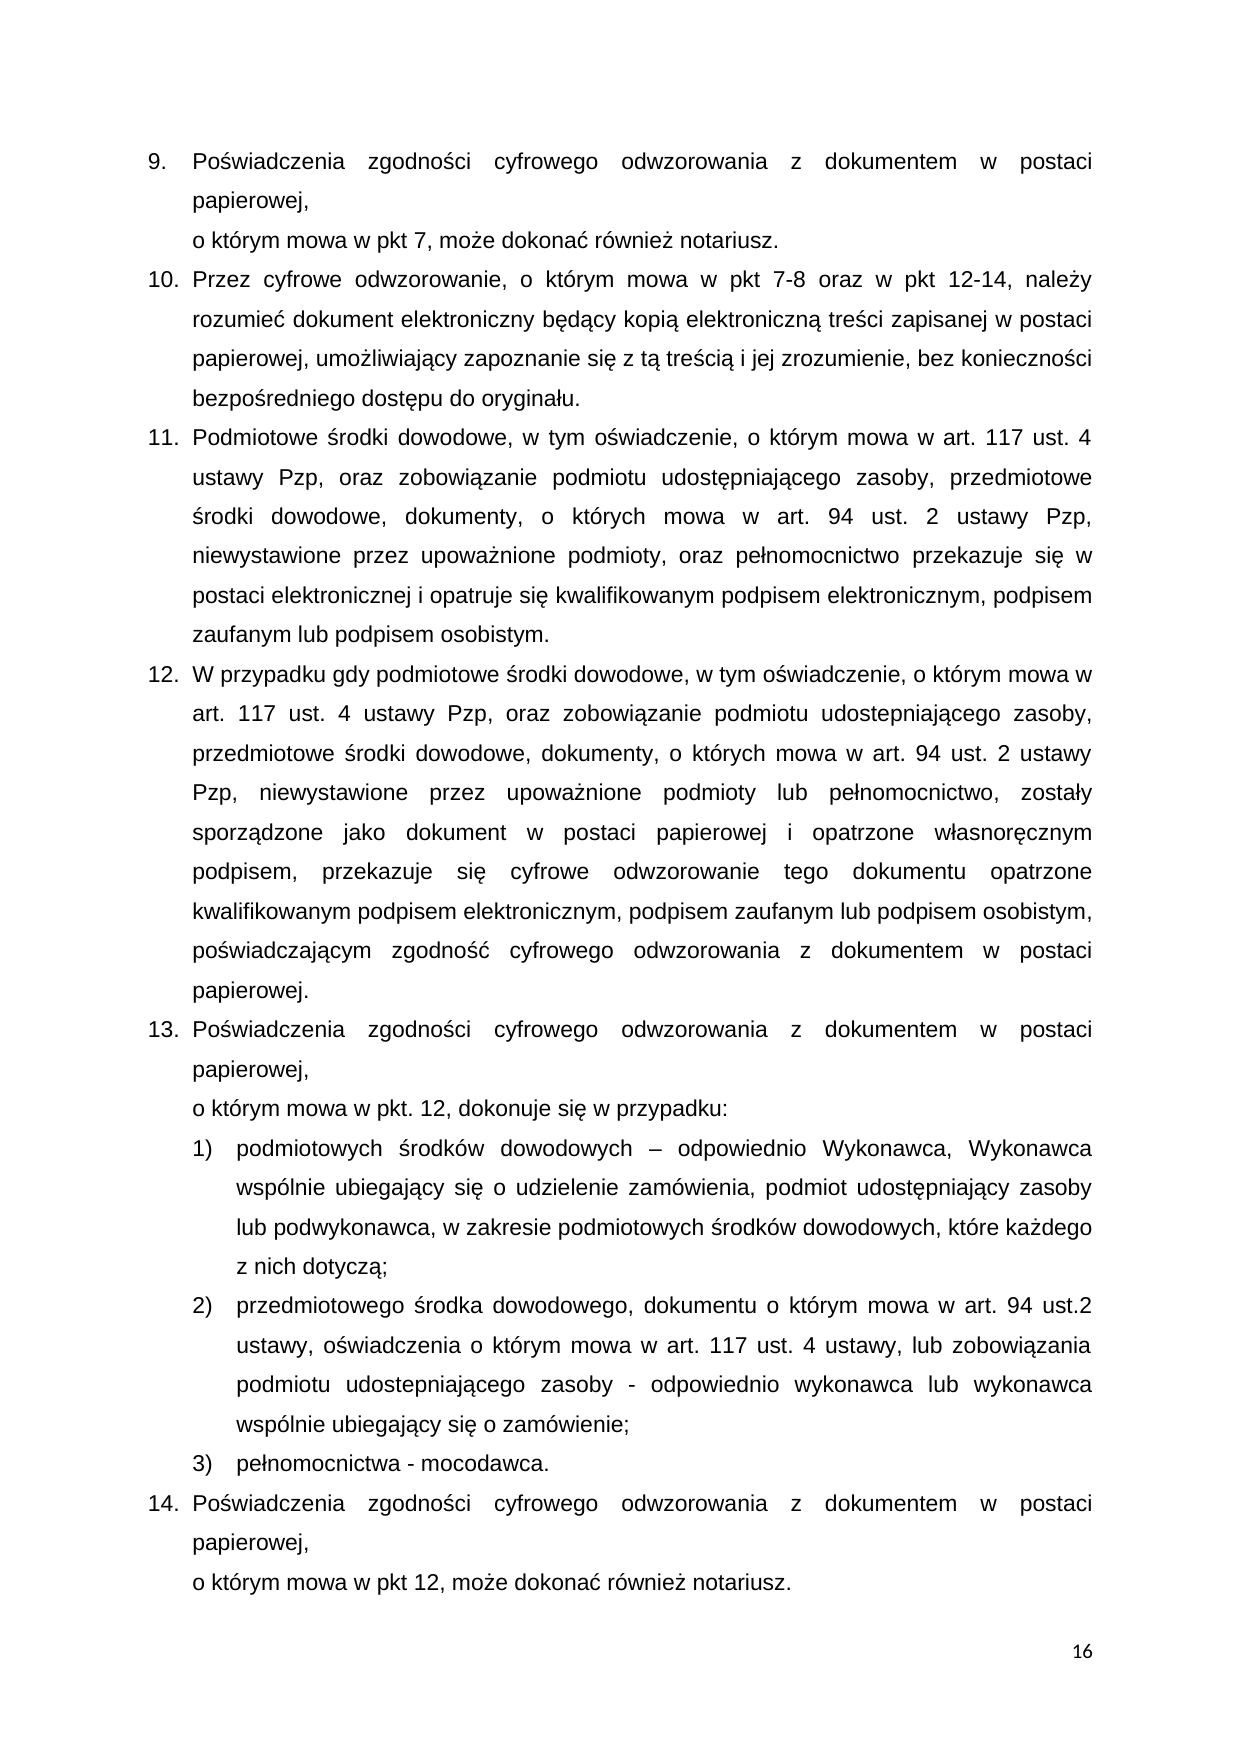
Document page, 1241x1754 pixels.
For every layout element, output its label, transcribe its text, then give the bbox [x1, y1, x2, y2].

list Przez cyfrowe odwzorowanie, o którym mowa w pkt 7-8 oraz w pkt 12-14, należy rozumieć dokument elektroniczny będący kopią elektroniczną treści zapisanej w postaci papierowej, umożliwiający zapoznanie się z tą treścią i jej zrozumienie, bez konieczności bezpośredniego dostępu do oryginału. [148, 266, 1093, 411]
list pełnomocnictwa - mocodawca. [192, 1450, 1093, 1477]
list podmiotowych środków dowodowych – odpowiednio Wykonawca, Wykonawca wspólnie ubiegający się o udzielenie zamówienia, podmiot udostępniający zasoby lub podwykonawca, w zakresie podmiotowych środków dowodowych, które każdego z nich dotyczą; [192, 1134, 1093, 1279]
list W przypadku gdy podmiotowe środki dowodowe, w tym oświadczenie, o którym mowa w art. 117 ust. 4 ustawy Pzp, oraz zobowiązanie podmiotu udostepniającego zasoby, przedmiotowe środki dowodowe, dokumenty, o których mowa w art. 94 ust. 2 ustawy Pzp, niewystawione przez upoważnione podmioty lub pełnomocnictwo, zostały sporządzone jako dokument w postaci papierowej i opatrzone własnoręcznym podpisem, przekazuje się cyfrowe odwzorowanie tego dokumentu opatrzone kwalifikowanym podpisem elektronicznym, podpisem zaufanym lub podpisem osobistym, poświadczającym zgodność cyfrowego odwzorowania z dokumentem w postaci papierowej. [148, 661, 1093, 1003]
list Poświadczenia zgodności cyfrowego odwzorowania z dokumentem w postaci papierowej, o którym mowa w pkt 12, może dokonać również notariusz. [148, 1490, 1093, 1595]
list przedmiotowego środka dowodowego, dokumentu o którym mowa w art. 94 ust.2 ustawy, oświadczenia o którym mowa w art. 117 ust. 4 ustawy, lub zobowiązania podmiotu udostepniającego zasoby - odpowiednio wykonawca lub wykonawca wspólnie ubiegający się o zamówienie; [192, 1292, 1093, 1437]
list Poświadczenia zgodności cyfrowego odwzorowania z dokumentem w postaci papierowej, o którym mowa w pkt 7, może dokonać również notariusz. [148, 148, 1093, 253]
list Podmiotowe środki dowodowe, w tym oświadczenie, o którym mowa w art. 117 ust. 4 ustawy Pzp, oraz zobowiązanie podmiotu udostępniającego zasoby, przedmiotowe środki dowodowe, dokumenty, o których mowa w art. 94 ust. 2 ustawy Pzp, niewystawione przez upoważnione podmioty, oraz pełnomocnictwo przekazuje się w postaci elektronicznej i opatruje się kwalifikowanym podpisem elektronicznym, podpisem zaufanym lub podpisem osobistym. [148, 424, 1093, 648]
list Poświadczenia zgodności cyfrowego odwzorowania z dokumentem w postaci papierowej, o którym mowa w pkt. 12, dokonuje się w przypadku: [148, 1016, 1093, 1121]
